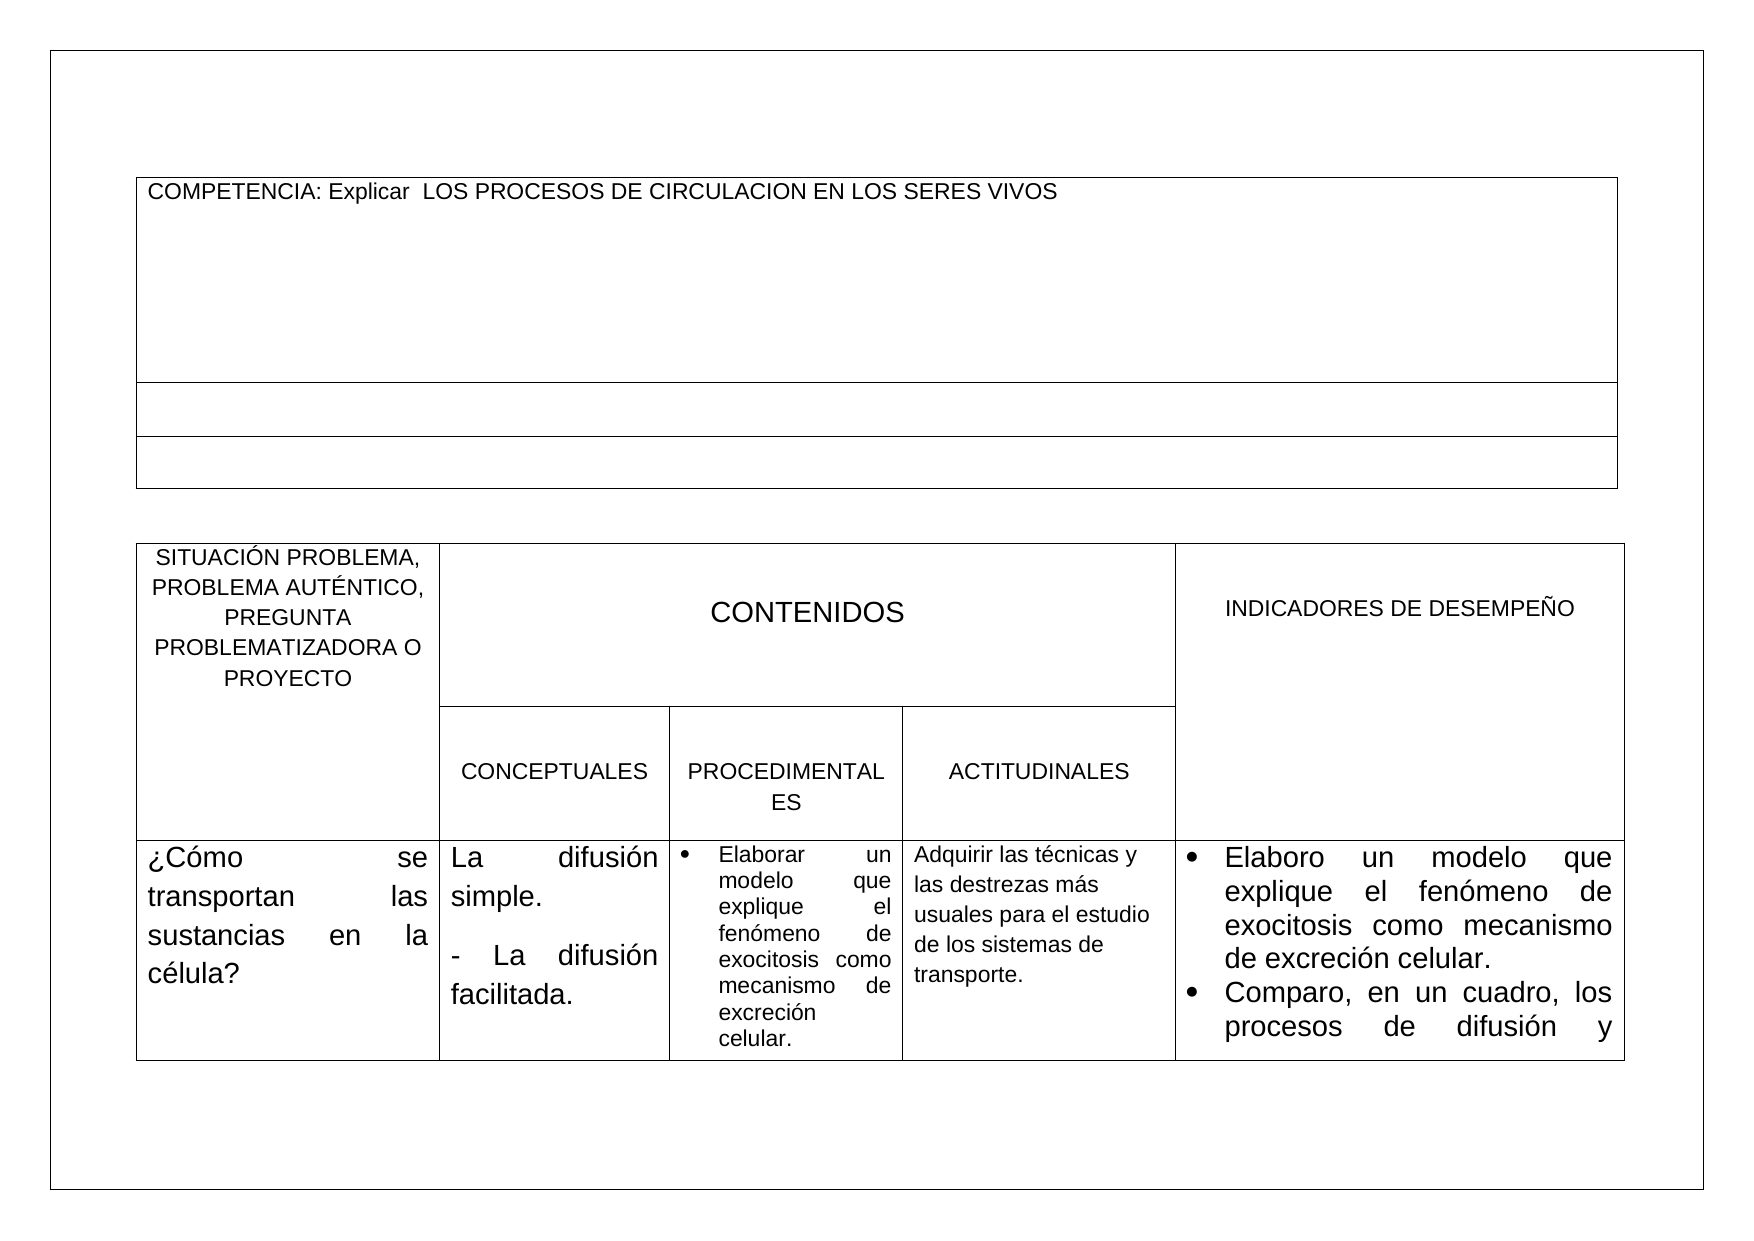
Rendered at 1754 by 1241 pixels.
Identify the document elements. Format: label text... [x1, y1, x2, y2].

table_header CONTENIDOS [440, 544, 1175, 706]
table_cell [670, 841, 902, 1060]
table_cell CONCEPTUALES [440, 707, 669, 839]
table_cell PROCEDIMENTALES [670, 707, 902, 839]
table_header SITUACIÓN PROBLEMA, PROBLEMA AUTÉNTICO, PREGUNTA PROBLEMATIZADORA O PROYECTO [137, 544, 439, 839]
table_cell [440, 841, 669, 1060]
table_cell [903, 841, 1175, 1060]
table_header INDICADORES DE DESEMPEÑO [1176, 544, 1624, 839]
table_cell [1176, 841, 1624, 1060]
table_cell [137, 841, 439, 1060]
table_cell ACTITUDINALES [903, 707, 1175, 839]
table_header COMPETENCIA: Explicar LOS PROCESOS DE CIRCULACION EN LOS SERES VIVOS [137, 178, 1617, 382]
table_cell [137, 383, 1617, 436]
table_cell [137, 437, 1617, 488]
